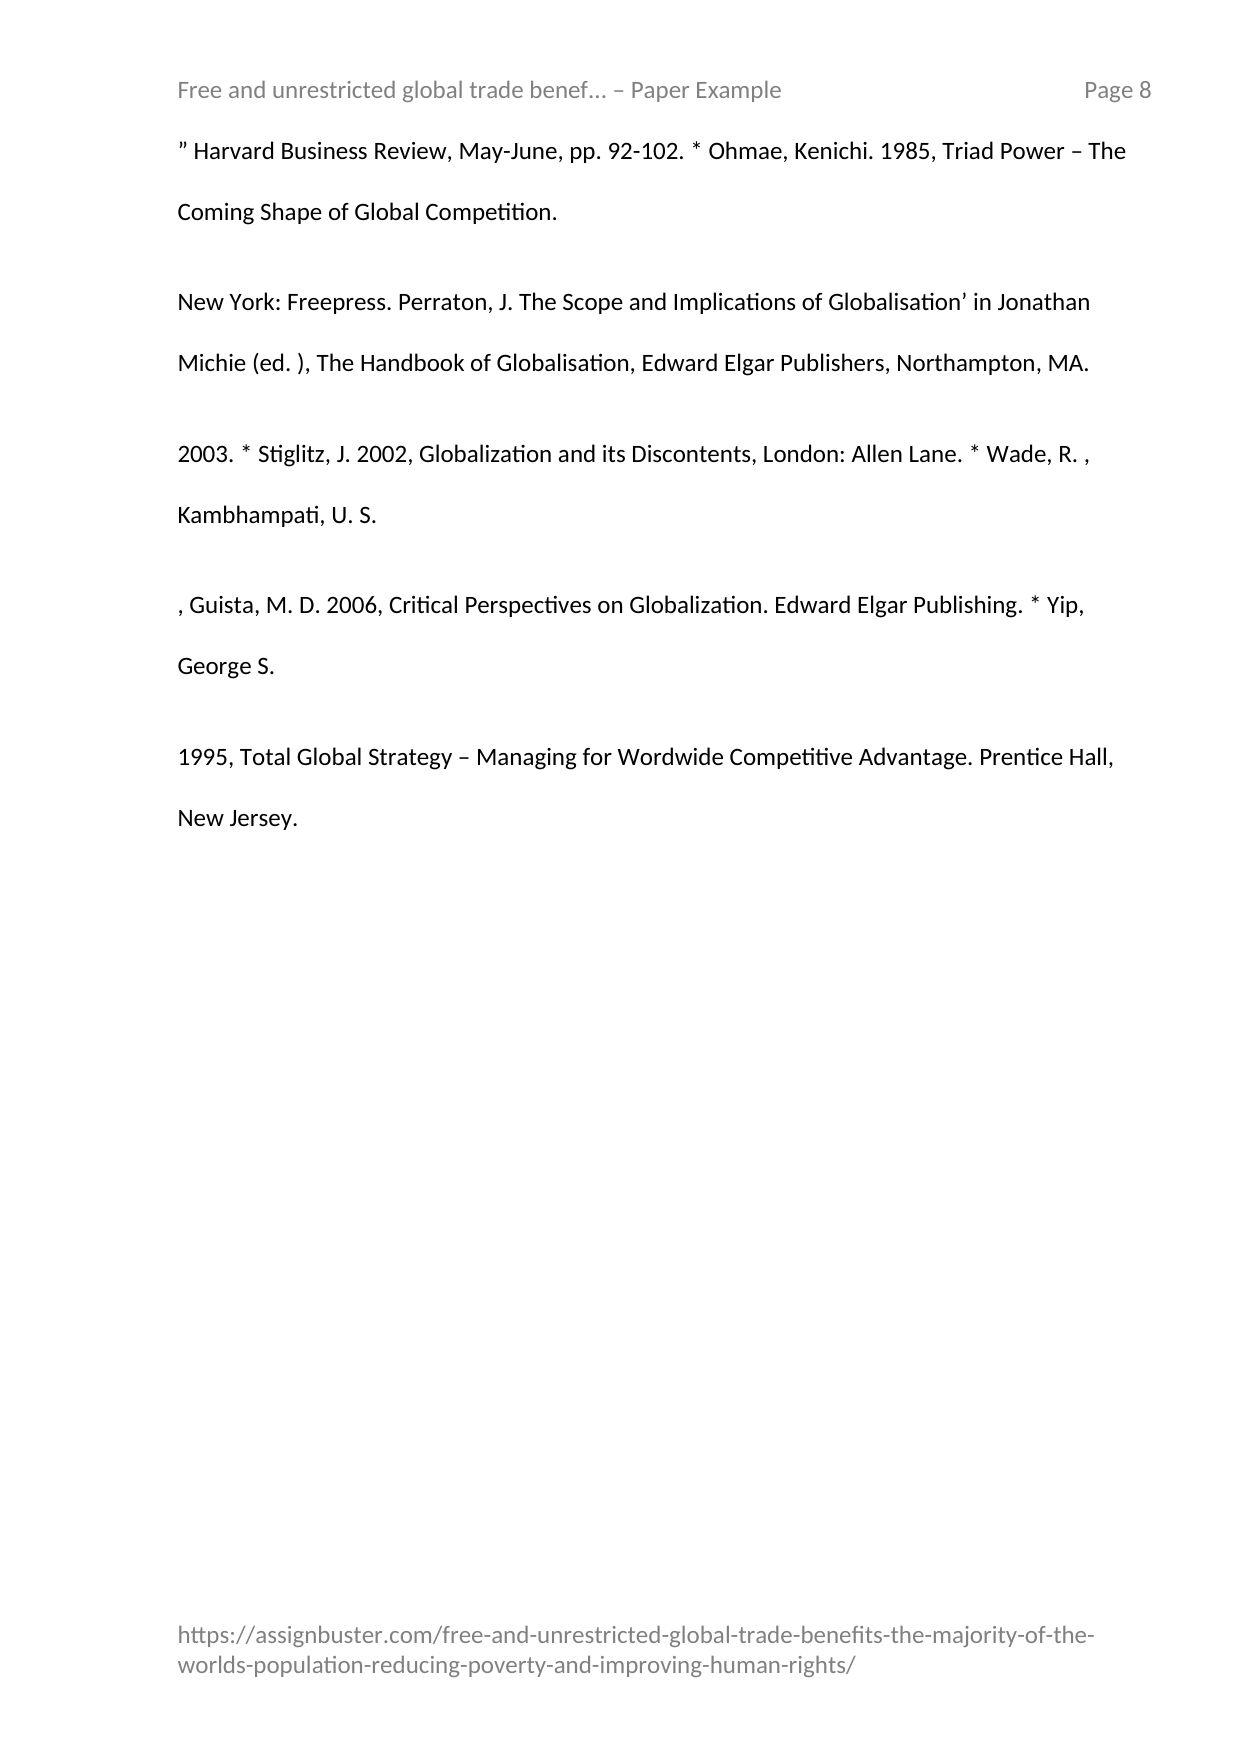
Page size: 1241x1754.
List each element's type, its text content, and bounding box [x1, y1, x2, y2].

text 2003. * Stiglitz, J. 2002, Globalization and its Discontents, London: Allen Lane. * Wade, R. , Kambhampati, U. S. [177, 438, 1152, 529]
text New York: Freepress. Perraton, J. The Scope and Implications of Globalisation’ in Jonathan Michie (ed. ), The Handbook of Globalisation, Edward Elgar Publishers, Northampton, MA. [177, 286, 1152, 378]
text 1995, Total Global Strategy – Managing for Wordwide Competitive Advantage. Prentice Hall, New Jersey. [177, 741, 1152, 833]
text , Guista, M. D. 2006, Critical Perspectives on Globalization. Edward Elgar Publishing. * Yip, George S. [177, 589, 1152, 681]
text ” Harvard Business Review, May-June, pp. 92-102. * Ohmae, Kenichi. 1985, Triad Power – The Coming Shape of Global Competition. [177, 135, 1152, 226]
